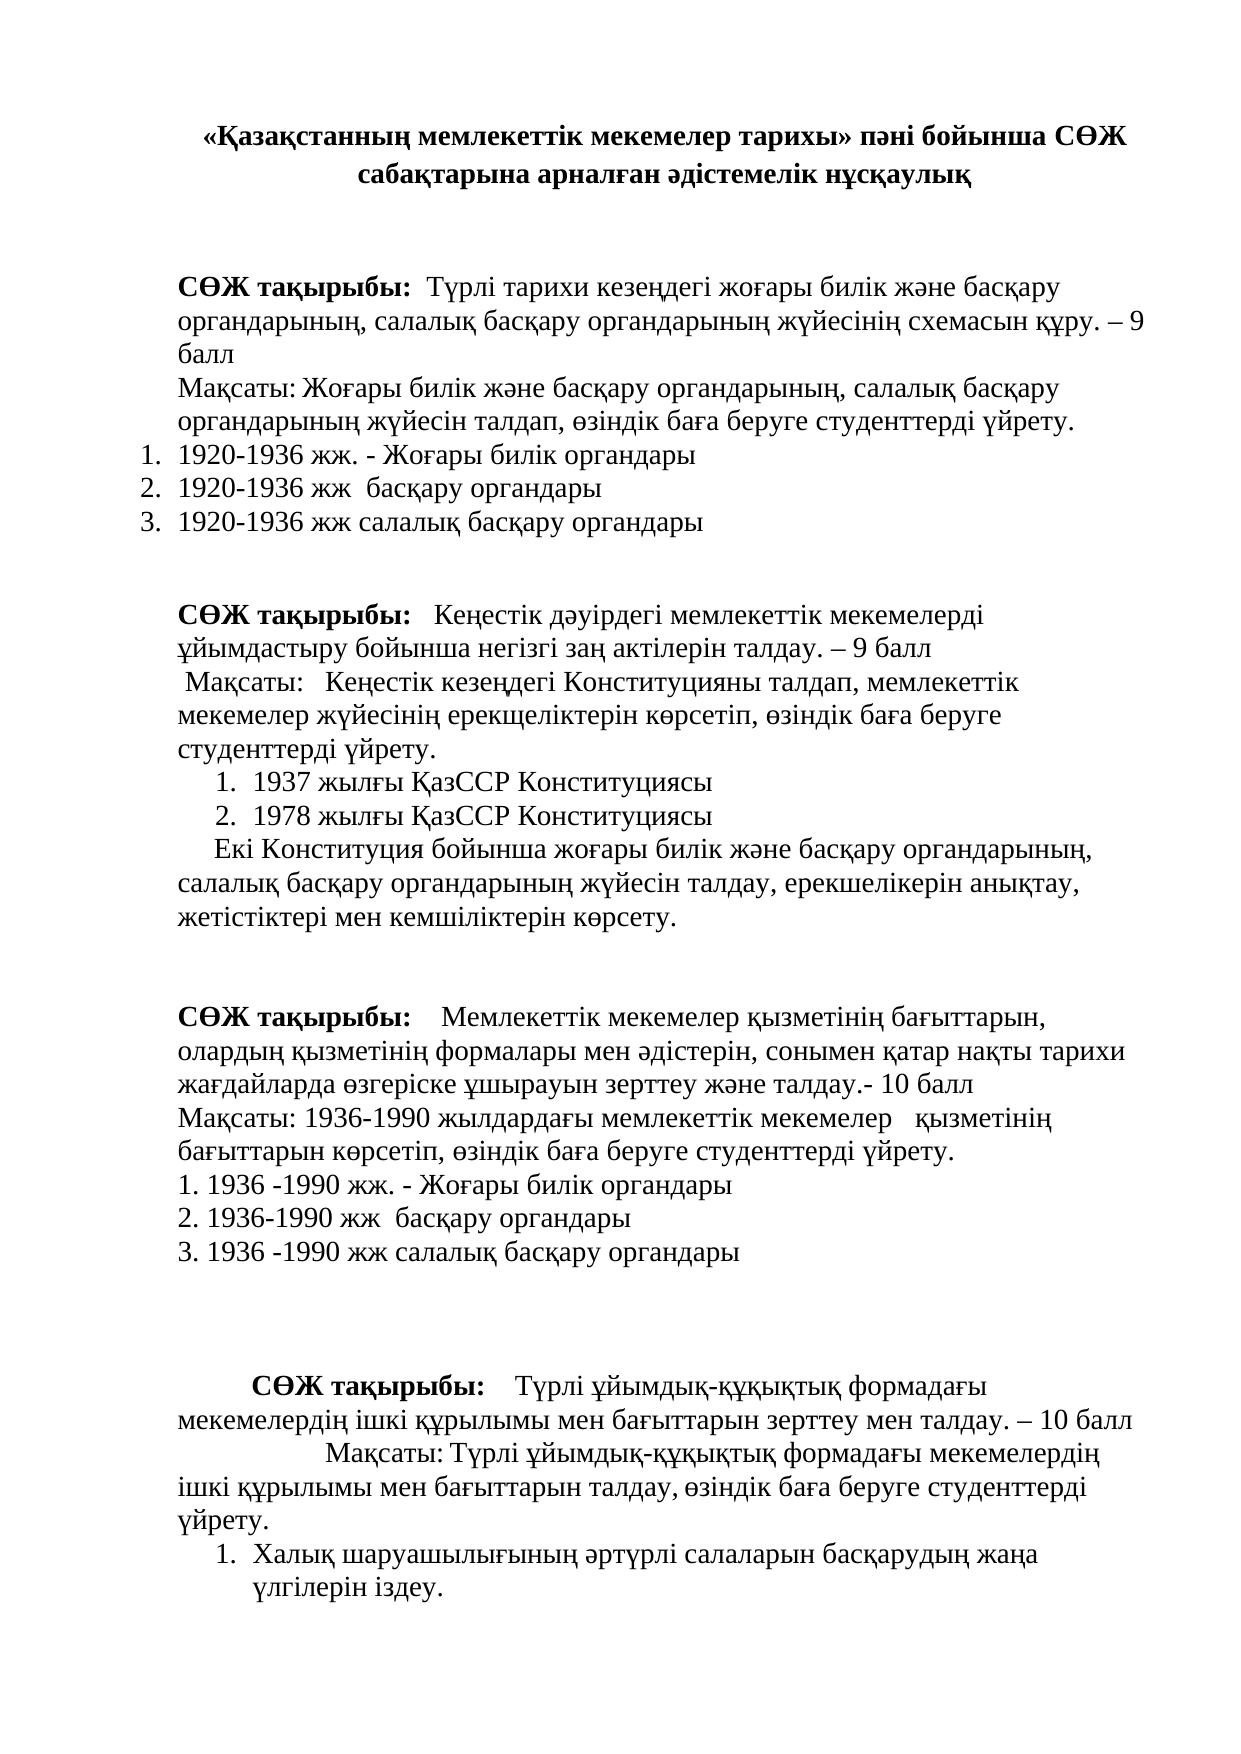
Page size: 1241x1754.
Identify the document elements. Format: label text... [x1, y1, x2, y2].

text СӨЖ тақырыбы: Түрлі тарихи кезеңдегі жоғары билік және басқару органдарының, салалық басқару органдарының жүйесінің схемасын құру. – 9 балл [177, 269, 1152, 370]
text Мақсаты: Кеңестік кезеңдегі Конституцияны талдап, мемлекеттік мекемелер жүйесінің ерекщеліктерін көрсетіп, өзіндік баға беруге студенттерді үйрету. [177, 664, 1152, 764]
text Мақсаты: 1936-1990 жылдардағы мемлекеттік мекемелер қызметінің бағыттарын көрсетіп, өзіндік баға беруге студенттерді үйрету. [177, 1100, 1152, 1167]
list Халық шаруашылығының әртүрлі салаларын басқарудың жаңа үлгілерін іздеу. [215, 1536, 1152, 1603]
text Мақсаты: Жоғары билік және басқару органдарының, салалық басқару органдарының жүйесін талдап, өзіндік баға беруге студенттерді үйрету. [177, 370, 1152, 437]
text СӨЖ тақырыбы: Түрлі ұйымдық-құқықтық формадағы мекемелердің ішкі құрылымы мен бағыттарын зерттеу мен талдау. – 10 балл Мақсаты: Түрлі ұйымдық-құқықтық формадағы мекемелердің ішкі құрылымы мен бағыттарын талдау, өзіндік баға беруге студенттерді үйрету. [177, 1368, 1152, 1536]
list 1937 жылғы ҚазССР Конституциясы [215, 764, 1152, 798]
text Екі Конституция бойынша жоғары билік және басқару органдарының, салалық басқару органдарының жүйесін талдау, ерекшелікерін анықтау, жетістіктері мен кемшіліктерін көрсету. [177, 832, 1152, 932]
text СӨЖ тақырыбы: Кеңестік дәуірдегі мемлекеттік мекемелерді ұйымдастыру бойынша негізгі заң актілерін талдау. – 9 балл [177, 597, 1152, 664]
list 1920-1936 жж басқару органдары [140, 470, 1152, 504]
text «Қазақстанның мемлекеттік мекемелер тарихы» пәні бойынша СӨЖ сабақтарына арналған әдістемелік нұсқаулық [177, 118, 1152, 190]
text 3. 1936 -1990 жж салалық басқару органдары [177, 1234, 1152, 1268]
text СӨЖ тақырыбы: Мемлекеттік мекемелер қызметінің бағыттарын, олардың қызметінің формалары мен әдістерін, сонымен қатар нақты тарихи жағдайларда өзгеріске ұшырауын зерттеу және талдау.- 10 балл [177, 999, 1152, 1100]
text 2. 1936-1990 жж басқару органдары [177, 1201, 1152, 1234]
list 1920-1936 жж. - Жоғары билік органдары [140, 437, 1152, 470]
text 1. 1936 -1990 жж. - Жоғары билік органдары [177, 1167, 1152, 1201]
list 1978 жылғы ҚазССР Конституциясы [215, 798, 1152, 832]
list 1920-1936 жж салалық басқару органдары [140, 504, 1152, 537]
